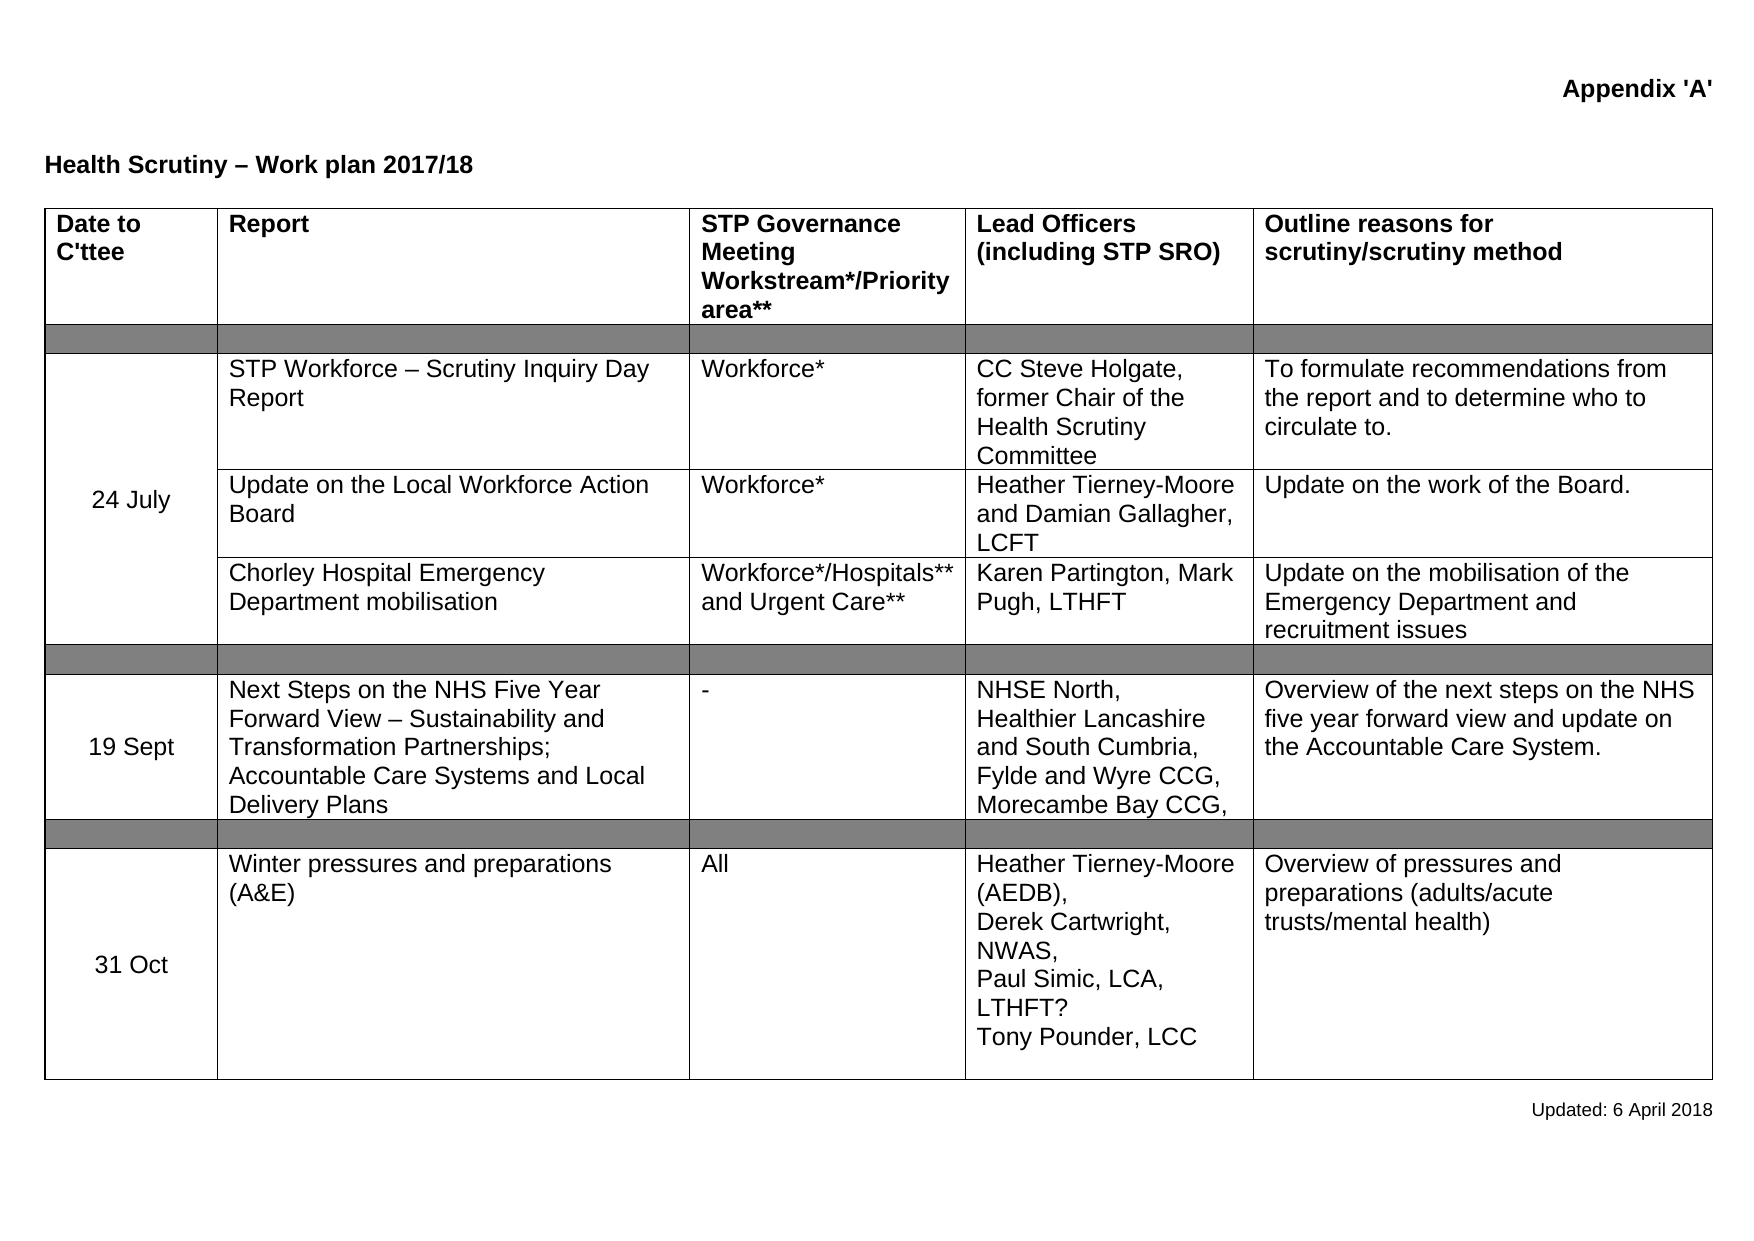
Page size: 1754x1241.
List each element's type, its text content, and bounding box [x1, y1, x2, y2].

table_cell Overview of the next steps on the NHS five year forward view and update on the Accountable Care System. [1254, 675, 1712, 818]
table_cell 31 Oct [46, 849, 217, 1079]
table_cell Overview of pressures and preparations (adults/acute trusts/mental health) [1254, 849, 1712, 1079]
table_cell Workforce* [690, 354, 965, 469]
table_cell Update on the Local Workforce Action Board [218, 470, 689, 557]
table_cell [1254, 820, 1712, 848]
table_cell Update on the work of the Board. [1254, 470, 1712, 557]
table_cell - [690, 675, 965, 818]
table_cell Update on the mobilisation of the Emergency Department and recruitment issues [1254, 558, 1712, 644]
table_cell [690, 820, 965, 848]
text Health Scrutiny – Work plan 2017/18 [44, 150, 1713, 179]
table_cell To formulate recommendations from the report and to determine who to circulate to. [1254, 354, 1712, 469]
table_cell Winter pressures and preparations (A&E) [218, 849, 689, 1079]
table_cell Workforce*/Hospitals** and Urgent Care** [690, 558, 965, 644]
table_cell All [690, 849, 965, 1079]
table_cell Karen Partington, Mark Pugh, LTHFT [966, 558, 1253, 644]
table_cell 24 July [46, 354, 217, 644]
table_cell [966, 325, 1253, 353]
table_header Outline reasons for scrutiny/scrutiny method [1254, 209, 1712, 323]
table_header Report [218, 209, 689, 323]
table_header Lead Officers (including STP SRO) [966, 209, 1253, 323]
table_cell Next Steps on the NHS Five Year Forward View – Sustainability and Transformation Partnerships; Accountable Care Systems and Local Delivery Plans [218, 675, 689, 818]
table_cell Workforce* [690, 470, 965, 557]
table_cell Heather Tierney-Moore (AEDB), Derek Cartwright, NWAS, Paul Simic, LCA, LTHFT? Tony Pounder, LCC [966, 849, 1253, 1079]
table_cell 19 Sept [46, 675, 217, 818]
table_cell Chorley Hospital Emergency Department mobilisation [218, 558, 689, 644]
table_header STP Governance Meeting Workstream*/Priority area** [690, 209, 965, 323]
table_cell [218, 645, 689, 674]
table_cell STP Workforce – Scrutiny Inquiry Day Report [218, 354, 689, 469]
table_cell [1254, 325, 1712, 353]
table_cell [690, 645, 965, 674]
table_cell [46, 645, 217, 674]
table_cell [1254, 645, 1712, 674]
table_cell CC Steve Holgate, former Chair of the Health Scrutiny Committee [966, 354, 1253, 469]
table_cell NHSE North, Healthier Lancashire and South Cumbria, Fylde and Wyre CCG, Morecambe Bay CCG, [966, 675, 1253, 818]
table_cell [218, 325, 689, 353]
table_cell [690, 325, 965, 353]
table_cell [46, 820, 217, 848]
table_cell [966, 820, 1253, 848]
table_cell [46, 325, 217, 353]
table_cell [966, 645, 1253, 674]
table_cell [218, 820, 689, 848]
table_cell Heather Tierney-Moore and Damian Gallagher, LCFT [966, 470, 1253, 557]
table_header Date to C'ttee [46, 209, 217, 323]
